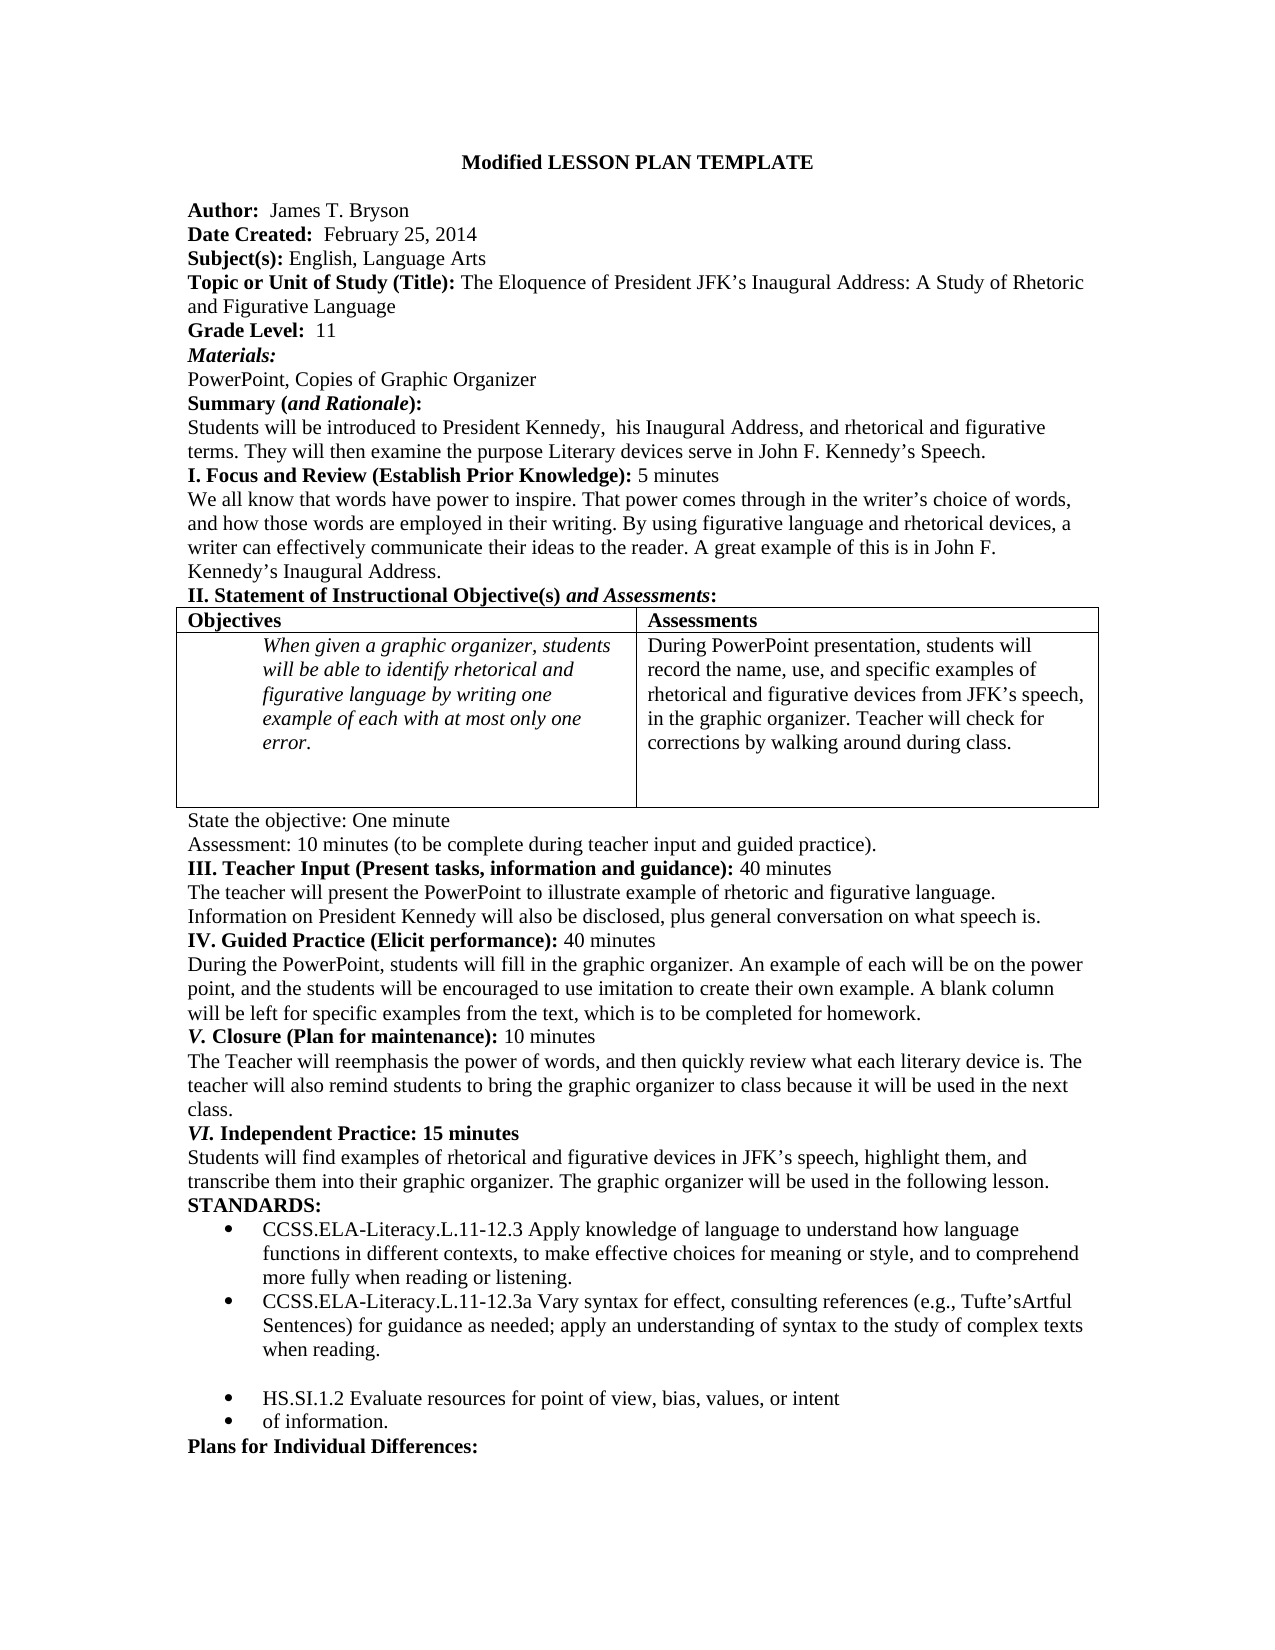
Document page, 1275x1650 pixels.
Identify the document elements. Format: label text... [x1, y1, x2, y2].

list HS.SI.1.2 Evaluate resources for point of view, bias, values, or intent [225, 1385, 1087, 1409]
table_header Assessments [637, 608, 1098, 632]
text During the PowerPoint, students will fill in the graphic organizer. An example of each will be on the power point, and the students will be encouraged to use imitation to create their own example. A blank column will be left for specific examples from the text, which is to be completed for homework. [187, 952, 1087, 1024]
text Subject(s): English, Language Arts [187, 246, 1087, 270]
list of information. [225, 1409, 1087, 1433]
text Grade Level: 11 [187, 318, 1087, 342]
text PowerPoint, Copies of Graphic Organizer [187, 367, 1087, 391]
table_header Objectives [177, 608, 636, 632]
text I. Focus and Review (Establish Prior Knowledge): 5 minutes [187, 463, 1087, 487]
text STANDARDS: [187, 1193, 1087, 1217]
text Topic or Unit of Study (Title): The Eloquence of President JFK’s Inaugural Address: A Study of Rhetoric and Figurative Language [187, 270, 1087, 318]
text Students will find examples of rhetorical and figurative devices in JFK’s speech, highlight them, and transcribe them into their graphic organizer. The graphic organizer will be used in the following lesson. [187, 1145, 1087, 1193]
text Author: James T. Bryson [187, 198, 1087, 222]
text IV. Guided Practice (Elicit performance): 40 minutes [187, 928, 1087, 952]
text State the objective: One minute [187, 808, 1087, 832]
table_cell During PowerPoint presentation, students will record the name, use, and specific examples of rhetorical and figurative devices from JFK’s speech, in the graphic organizer. Teacher will check for corrections by walking around during class. [637, 633, 1098, 807]
text We all know that words have power to inspire. That power comes through in the writer’s choice of words, and how those words are employed in their writing. By using figurative language and rhetorical devices, a writer can effectively communicate their ideas to the reader. A great example of this is in John F. Kennedy’s Inaugural Address. [187, 487, 1087, 583]
text III. Teacher Input (Present tasks, information and guidance): 40 minutes [187, 856, 1087, 880]
table_cell When given a graphic organizer, students will be able to identify rhetorical and figurative language by writing one example of each with at most only one error. [177, 633, 636, 807]
text V. Closure (Plan for maintenance): 10 minutes [187, 1024, 1087, 1048]
text II. Statement of Instructional Objective(s) and Assessments: [187, 583, 1087, 607]
text The Teacher will reemphasis the power of words, and then quickly review what each literary device is. The teacher will also remind students to bring the graphic organizer to class because it will be used in the next class. [187, 1048, 1087, 1121]
text Date Created: February 25, 2014 [187, 222, 1087, 246]
text Plans for Individual Differences: [187, 1433, 1087, 1458]
text Summary (and Rationale): [187, 391, 1087, 415]
list CCSS.ELA-Literacy.L.11-12.3a Vary syntax for effect, consulting references (e.g., Tufte’sArtful Sentences) for guidance as needed; apply an understanding of syntax to the study of complex texts when reading. [225, 1289, 1087, 1361]
text The teacher will present the PowerPoint to illustrate example of rhetoric and figurative language. Information on President Kennedy will also be disclosed, plus general conversation on what speech is. [187, 880, 1087, 928]
text Assessment: 10 minutes (to be complete during teacher input and guided practice). [187, 832, 1087, 856]
text Students will be introduced to President Kennedy, his Inaugural Address, and rhetorical and figurative terms. They will then examine the purpose Literary devices serve in John F. Kennedy’s Speech. [187, 415, 1087, 463]
list CCSS.ELA-Literacy.L.11-12.3 Apply knowledge of language to understand how language functions in different contexts, to make effective choices for meaning or style, and to comprehend more fully when reading or listening. [225, 1217, 1087, 1289]
text Materials: [187, 342, 1087, 367]
text VI. Independent Practice: 15 minutes [187, 1121, 1087, 1145]
text Modified LESSON PLAN TEMPLATE [187, 150, 1087, 174]
